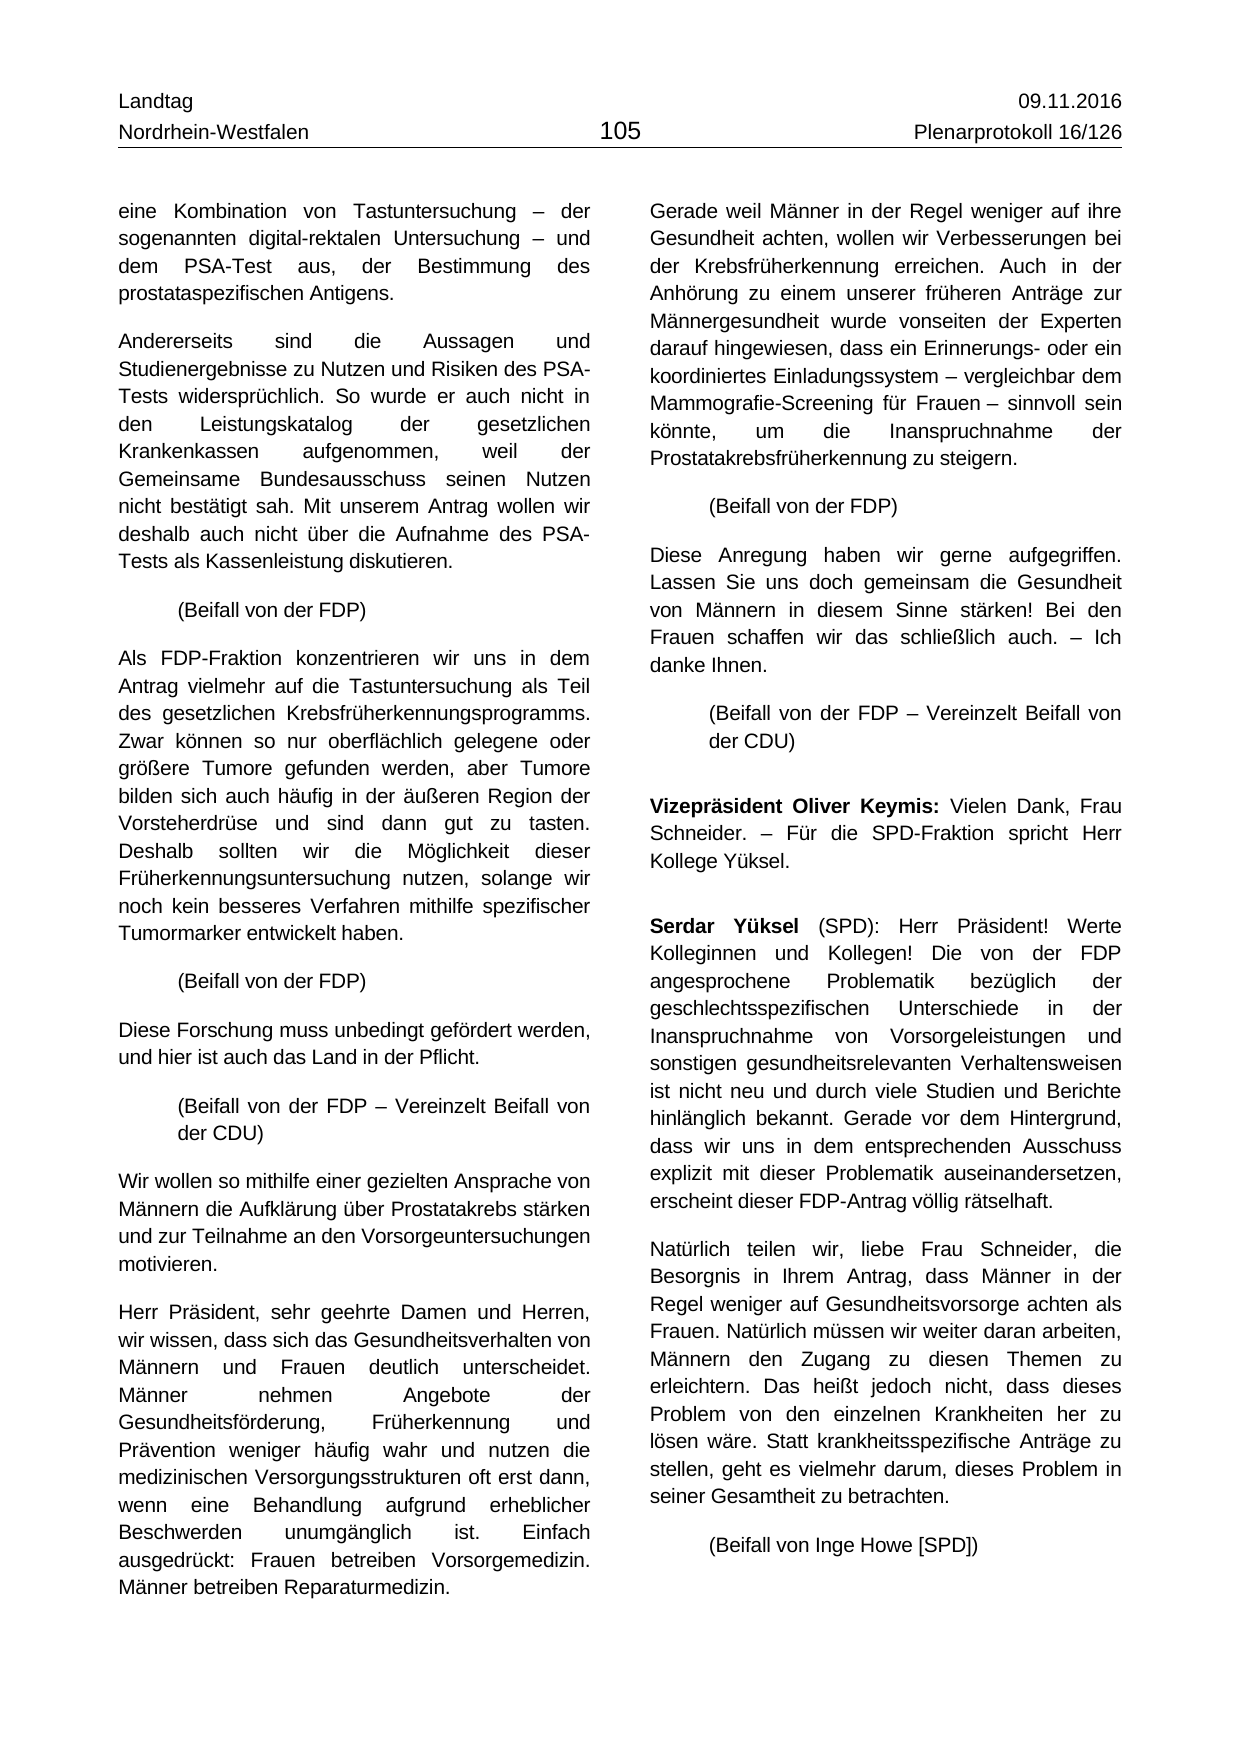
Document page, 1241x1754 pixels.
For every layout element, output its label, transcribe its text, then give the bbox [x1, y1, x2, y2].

text Herr Präsident, sehr geehrte Damen und Herren, wir wissen, dass sich das Gesundheitsverhalten von Männern und Frauen deutlich unterscheidet. Männer nehmen Angebote der Gesundheitsförderung, Früherkennung und Prävention weniger häufig wahr und nutzen die medizinischen Versorgungsstrukturen oft erst dann, wenn eine Behandlung aufgrund erheblicher Beschwerden unumgänglich ist. Einfach ausgedrückt: Frauen betreiben Vorsorgemedizin. Männer betreiben Reparaturmedizin. [118, 1300, 591, 1599]
text (Beifall von Inge Howe [SPD]) [709, 1533, 1122, 1557]
text (Beifall von der FDP – Vereinzelt Beifall von der CDU) [177, 1093, 591, 1145]
text Diese Forschung muss unbedingt gefördert werden, und hier ist auch das Land in der Pflicht. [118, 1018, 591, 1069]
text Andererseits sind die Aussagen und Studienergebnisse zu Nutzen und Risiken des PSA-Tests widersprüchlich. So wurde er auch nicht in den Leistungskatalog der gesetzlichen Krankenkassen aufgenommen, weil der Gemeinsame Bundesausschuss seinen Nutzen nicht bestätigt sah. Mit unserem Antrag wollen wir deshalb auch nicht über die Aufnahme des PSA-Tests als Kassenleistung diskutieren. [118, 329, 591, 573]
text Als FDP-Fraktion konzentrieren wir uns in dem Antrag vielmehr auf die Tastuntersuchung als Teil des gesetzlichen Krebsfrüherkennungsprogramms. Zwar können so nur oberflächlich gelegene oder größere Tumore gefunden werden, aber Tumore bilden sich auch häufig in der äußeren Region der Vorsteherdrüse und sind dann gut zu tasten. Deshalb sollten wir die Möglichkeit dieser Früherkennungsuntersuchung nutzen, solange wir noch kein besseres Verfahren mithilfe spezifischer Tumormarker entwickelt haben. [118, 646, 591, 945]
text (Beifall von der FDP) [709, 494, 1122, 518]
text Wir wollen so mithilfe einer gezielten Ansprache von Männern die Aufklärung über Prostatakrebs stärken und zur Teilnahme an den Vorsorgeuntersuchungen motivieren. [118, 1169, 591, 1276]
text Serdar Yüksel (SPD): Herr Präsident! Werte Kolleginnen und Kollegen! Die von der FDP angesprochene Problematik bezüglich der geschlechtsspezifischen Unterschiede in der Inanspruchnahme von Vorsorgeleistungen und sonstigen gesundheitsrelevanten Verhaltensweisen ist nicht neu und durch viele Studien und Berichte hinlänglich bekannt. Gerade vor dem Hintergrund, dass wir uns in dem entsprechenden Ausschuss explizit mit dieser Problematik auseinandersetzen, erscheint dieser FDP-Antrag völlig rätselhaft. [649, 913, 1122, 1212]
text (Beifall von der FDP) [177, 969, 591, 993]
text Gerade weil Männer in der Regel weniger auf ihre Gesundheit achten, wollen wir Verbesserungen bei der Krebsfrüherkennung erreichen. Auch in der Anhörung zu einem unserer früheren Anträge zur Männergesundheit wurde vonseiten der Experten darauf hingewiesen, dass ein Erinnerungs- oder ein koordiniertes Einladungssystem – vergleichbar dem Mammografie-Screening für Frauen – sinnvoll sein könnte, um die Inanspruchnahme der Prostatakrebsfrüherkennung zu steigern. [649, 198, 1122, 470]
text Diese Anregung haben wir gerne aufgegriffen. Lassen Sie uns doch gemeinsam die Gesundheit von Männern in diesem Sinne stärken! Bei den Frauen schaffen wir das schließlich auch. – Ich danke Ihnen. [649, 543, 1122, 677]
text Vizepräsident Oliver Keymis: Vielen Dank, Frau Schneider. – Für die SPD-Fraktion spricht Herr Kollege Yüksel. [649, 793, 1122, 872]
text (Beifall von der FDP) [177, 598, 591, 622]
text Natürlich teilen wir, liebe Frau Schneider, die Besorgnis in Ihrem Antrag, dass Männer in der Regel weniger auf Gesundheitsvorsorge achten als Frauen. Natürlich müssen wir weiter daran arbeiten, Männern den Zugang zu diesen Themen zu erleichtern. Das heißt jedoch nicht, dass dieses Problem von den einzelnen Krankheiten her zu lösen wäre. Statt krankheitsspezifische Anträge zu stellen, geht es vielmehr darum, dieses Problem in seiner Gesamtheit zu betrachten. [649, 1237, 1122, 1508]
text (Beifall von der FDP – Vereinzelt Beifall von der CDU) [709, 701, 1122, 752]
